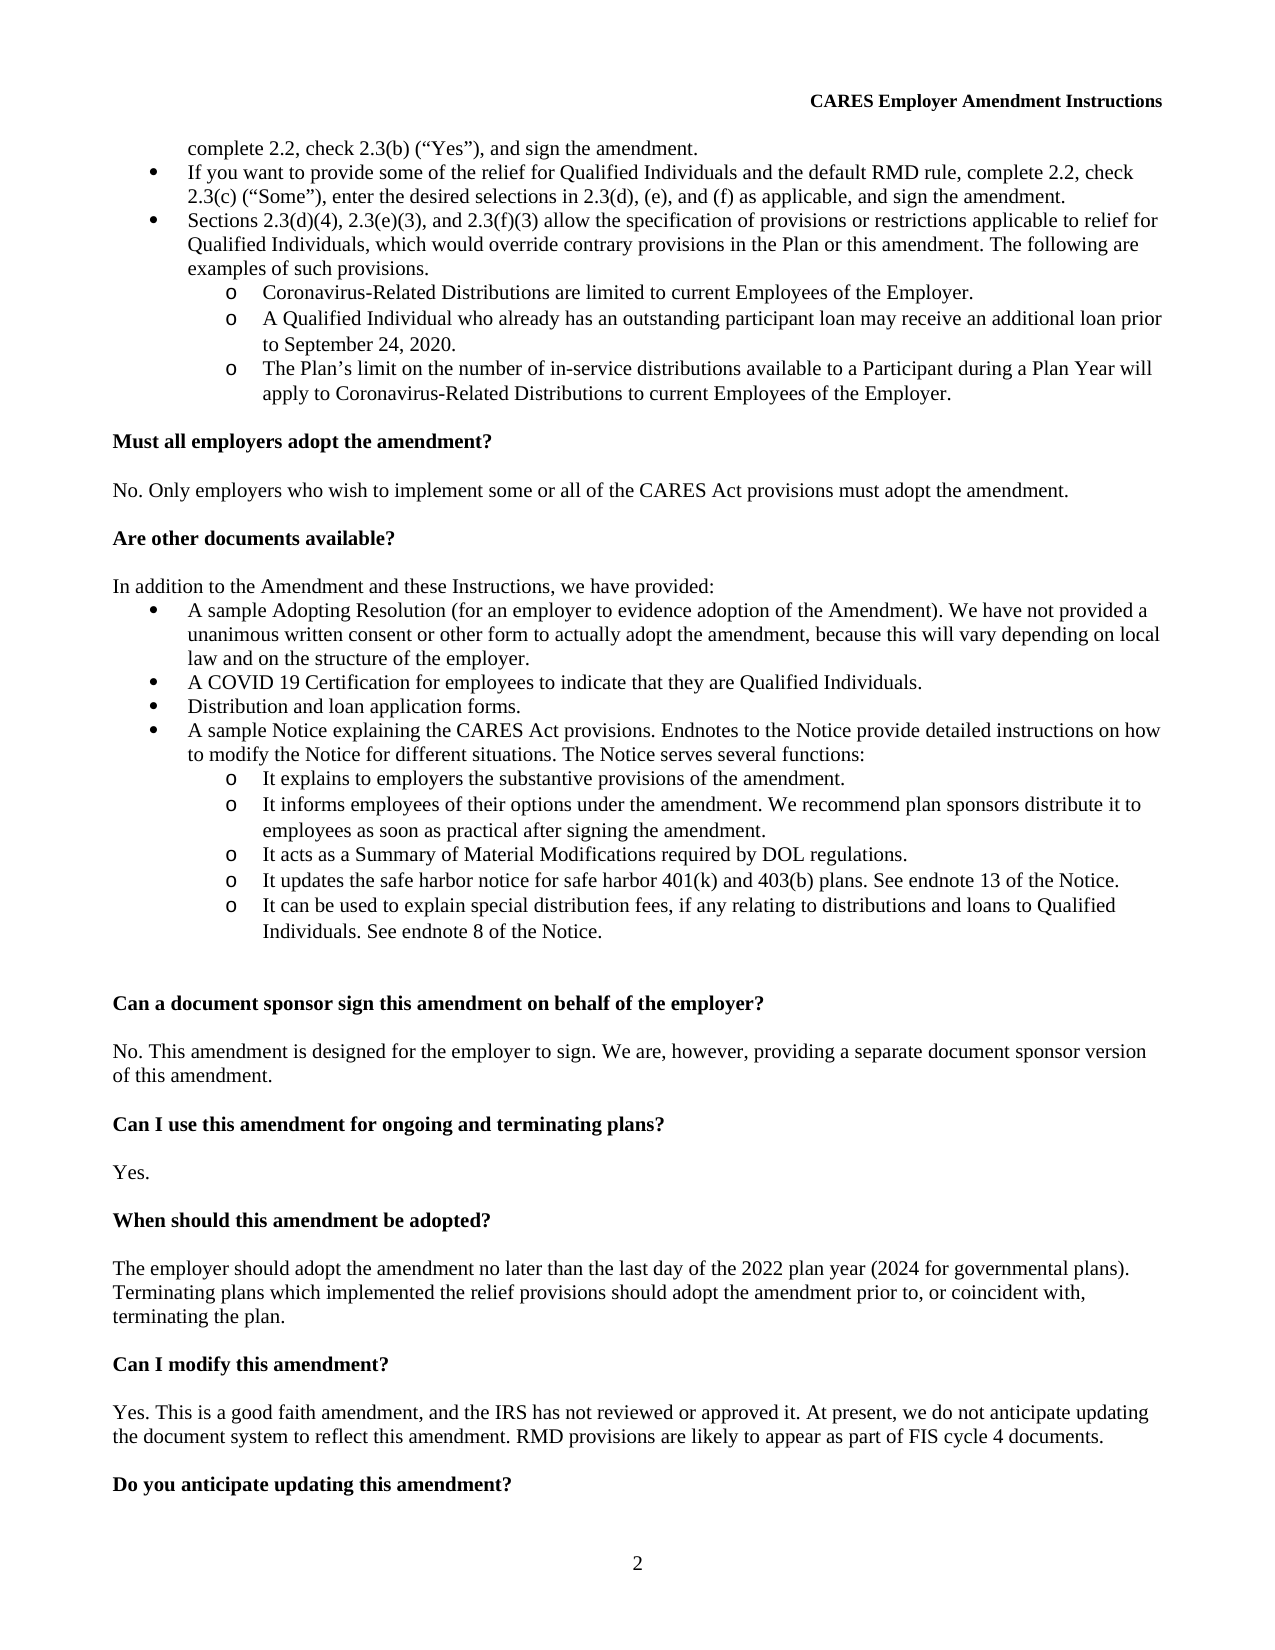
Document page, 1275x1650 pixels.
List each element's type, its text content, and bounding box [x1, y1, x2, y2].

text No. Only employers who wish to implement some or all of the CARES Act provisions must adopt the amendment. [112, 477, 1162, 502]
list It informs employees of their options under the amendment. We recommend plan sponsors distribute it to employees as soon as practical after signing the amendment. [225, 792, 1162, 842]
text The employer should adopt the amendment no later than the last day of the 2022 plan year (2024 for governmental plans). Terminating plans which implemented the relief provisions should adopt the amendment prior to, or coincident with, terminating the plan. [112, 1256, 1162, 1328]
text Can a document sponsor sign this amendment on behalf of the employer? [112, 991, 1162, 1015]
text When should this amendment be adopted? [112, 1208, 1162, 1232]
list It updates the safe harbor notice for safe harbor 401(k) and 403(b) plans. See endnote 13 of the Notice. [225, 867, 1162, 893]
text No. This amendment is designed for the employer to sign. We are, however, providing a separate document sponsor version of this amendment. [112, 1039, 1162, 1087]
text Do you anticipate updating this amendment? [112, 1472, 1162, 1496]
text Must all employers adopt the amendment? [112, 429, 1162, 453]
list The Plan’s limit on the number of in-service distributions available to a Participant during a Plan Year will apply to Coronavirus-Related Distributions to current Employees of the Employer. [225, 356, 1162, 405]
list It can be used to explain special distribution fees, if any relating to distributions and loans to Qualified Individuals. See endnote 8 of the Notice. [225, 893, 1162, 943]
list Sections 2.3(d)(4), 2.3(e)(3), and 2.3(f)(3) allow the specification of provisions or restrictions applicable to relief for Qualified Individuals, which would override contrary provisions in the Plan or this amendment. The following are examples of such provisions. [150, 208, 1162, 280]
text Can I use this amendment for ongoing and terminating plans? [112, 1111, 1162, 1136]
text Yes. [112, 1159, 1162, 1184]
list Distribution and loan application forms. [150, 694, 1162, 718]
text Can I modify this amendment? [112, 1352, 1162, 1376]
text Yes. This is a good faith amendment, and the IRS has not reviewed or approved it. At present, we do not anticipate updating the document system to reflect this amendment. RMD provisions are likely to appear as part of FIS cycle 4 documents. [112, 1400, 1162, 1448]
list It explains to employers the substantive provisions of the amendment. [225, 766, 1162, 792]
list A sample Notice explaining the CARES Act provisions. Endnotes to the Notice provide detailed instructions on how to modify the Notice for different situations. The Notice serves several functions: [150, 718, 1162, 766]
list It acts as a Summary of Material Modifications required by DOL regulations. [225, 842, 1162, 867]
list A sample Adopting Resolution (for an employer to evidence adoption of the Amendment). We have not provided a unanimous written consent or other form to actually adopt the amendment, because this will vary depending on local law and on the structure of the employer. [150, 598, 1162, 670]
list If you want to provide some of the relief for Qualified Individuals and the default RMD rule, complete 2.2, check 2.3(c) (“Some”), enter the desired selections in 2.3(d), (e), and (f) as applicable, and sign the amendment. [150, 160, 1162, 208]
list A COVID 19 Certification for employees to indicate that they are Qualified Individuals. [150, 670, 1162, 694]
text In addition to the Amendment and these Instructions, we have provided: [112, 574, 1162, 598]
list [150, 136, 1162, 160]
list Coronavirus-Related Distributions are limited to current Employees of the Employer. [225, 280, 1162, 306]
list A Qualified Individual who already has an outstanding participant loan may receive an additional loan prior to September 24, 2020. [225, 306, 1162, 356]
text Are other documents available? [112, 526, 1162, 550]
